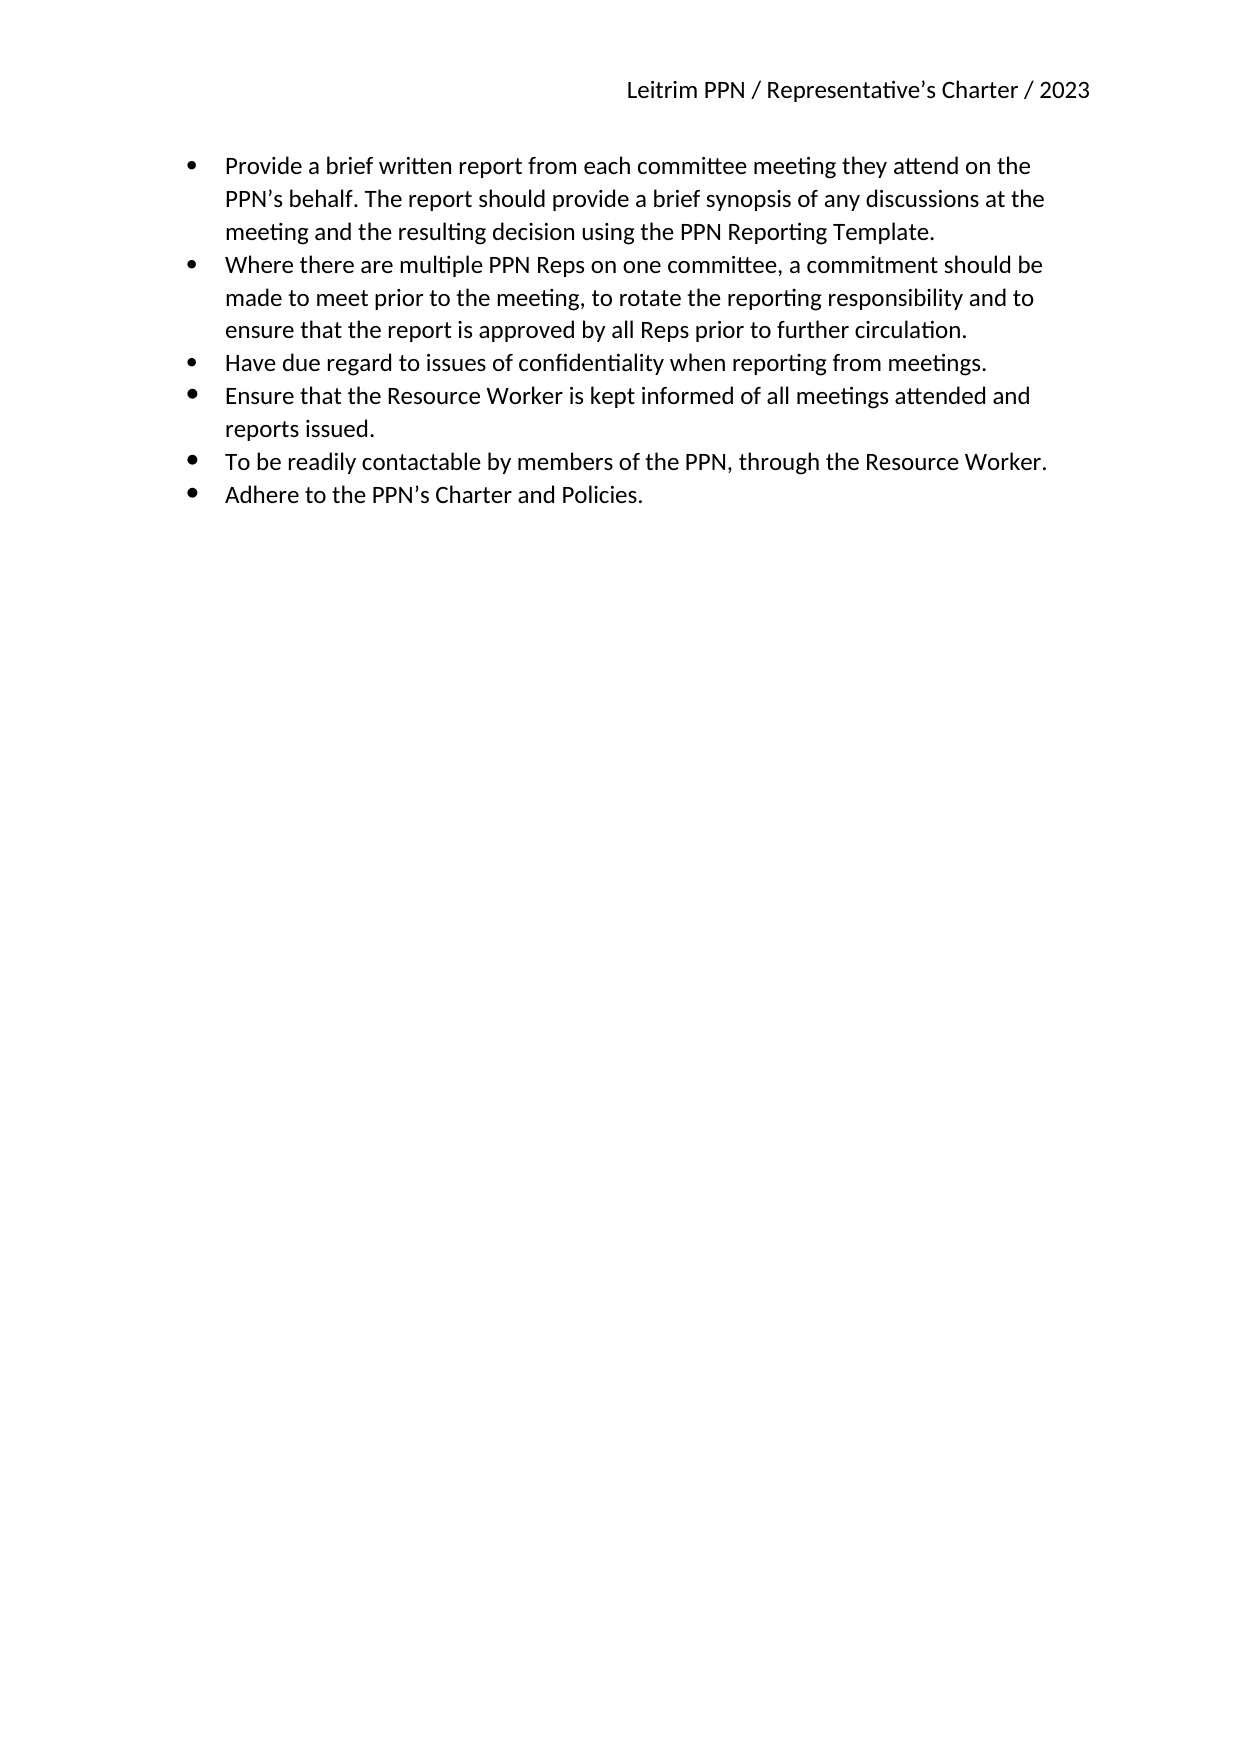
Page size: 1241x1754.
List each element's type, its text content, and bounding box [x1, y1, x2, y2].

list Ensure that the Resource Worker is kept informed of all meetings attended and reports issued. [187, 380, 1090, 444]
list Have due regard to issues of confidentiality when reporting from meetings. [187, 347, 1090, 378]
list To be readily contactable by members of the PPN, through the Resource Worker. [187, 446, 1090, 477]
list Adhere to the PPN’s Charter and Policies. [187, 479, 1090, 510]
list Provide a brief written report from each committee meeting they attend on the PPN’s behalf. The report should provide a brief synopsis of any discussions at the meeting and the resulting decision using the PPN Reporting Template. [187, 150, 1090, 246]
list Where there are multiple PPN Reps on one committee, a commitment should be made to meet prior to the meeting, to rotate the reporting responsibility and to ensure that the report is approved by all Reps prior to further circulation. [187, 249, 1090, 345]
